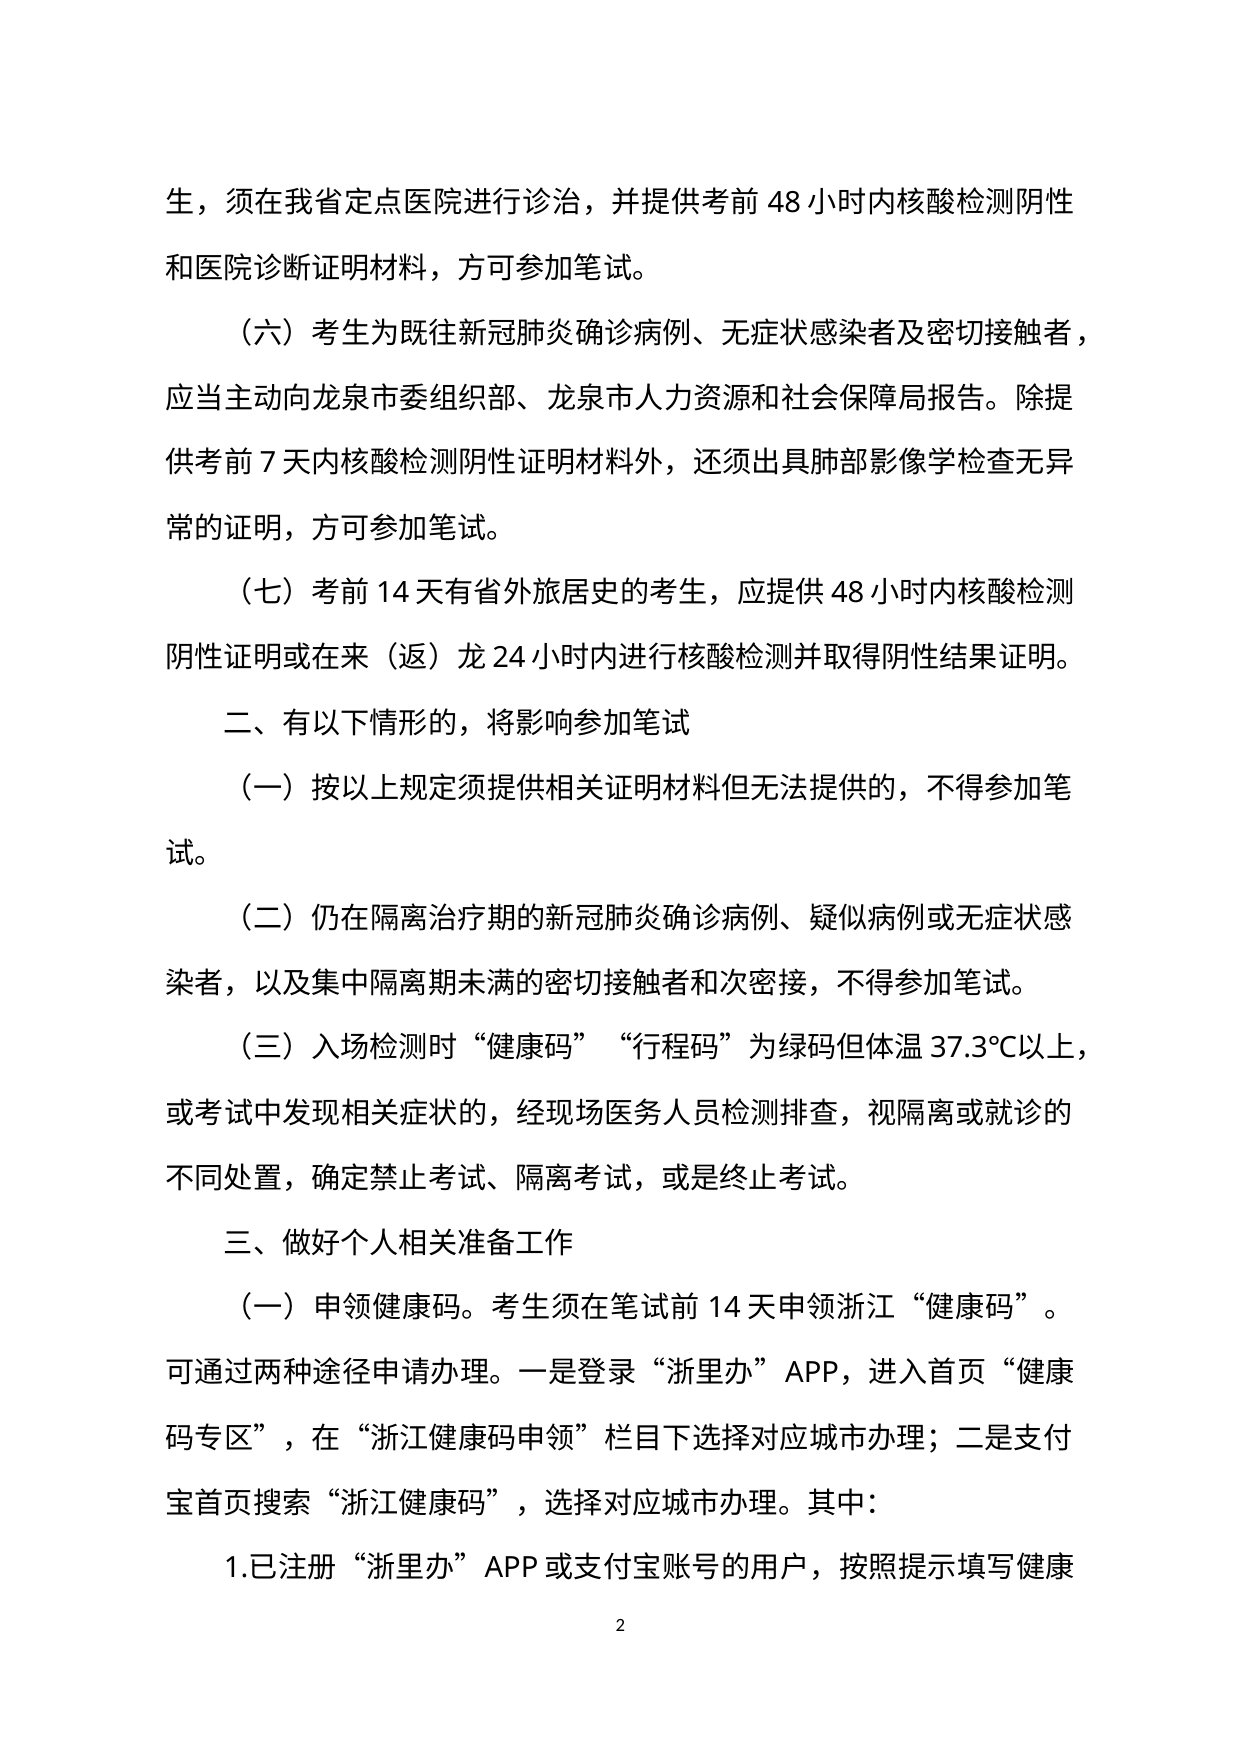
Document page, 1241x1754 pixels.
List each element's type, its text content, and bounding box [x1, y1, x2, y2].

text （七）考前14天有省外旅居史的考生，应提供48小时内核酸检测阴性证明或在来（返）龙24小时内进行核酸检测并取得阴性结果证明。 [165, 558, 1075, 688]
text 三、做好个人相关准备工作 [165, 1208, 1075, 1273]
text （二）仍在隔离治疗期的新冠肺炎确诊病例、疑似病例或无症状感染者，以及集中隔离期未满的密切接触者和次密接，不得参加笔试。 [165, 883, 1075, 1013]
text 二、有以下情形的，将影响参加笔试 [165, 688, 1075, 753]
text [165, 168, 1075, 298]
text （六）考生为既往新冠肺炎确诊病例、无症状感染者及密切接触者，应当主动向龙泉市委组织部、龙泉市人力资源和社会保障局报告。除提供考前7天内核酸检测阴性证明材料外，还须出具肺部影像学检查无异常的证明，方可参加笔试。 [165, 298, 1075, 558]
text （一）申领健康码。考生须在笔试前14天申领浙江“健康码”。可通过两种途径申请办理。一是登录“浙里办”APP，进入首页“健康码专区”，在“浙江健康码申领”栏目下选择对应城市办理；二是支付宝首页搜索“浙江健康码”，选择对应城市办理。其中： [165, 1273, 1075, 1533]
text （三）入场检测时“健康码”“行程码”为绿码但体温37.3℃以上，或考试中发现相关症状的，经现场医务人员检测排查，视隔离或就诊的不同处置，确定禁止考试、隔离考试，或是终止考试。 [165, 1013, 1075, 1208]
text （一）按以上规定须提供相关证明材料但无法提供的，不得参加笔试。 [165, 753, 1075, 883]
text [165, 1533, 1075, 1598]
